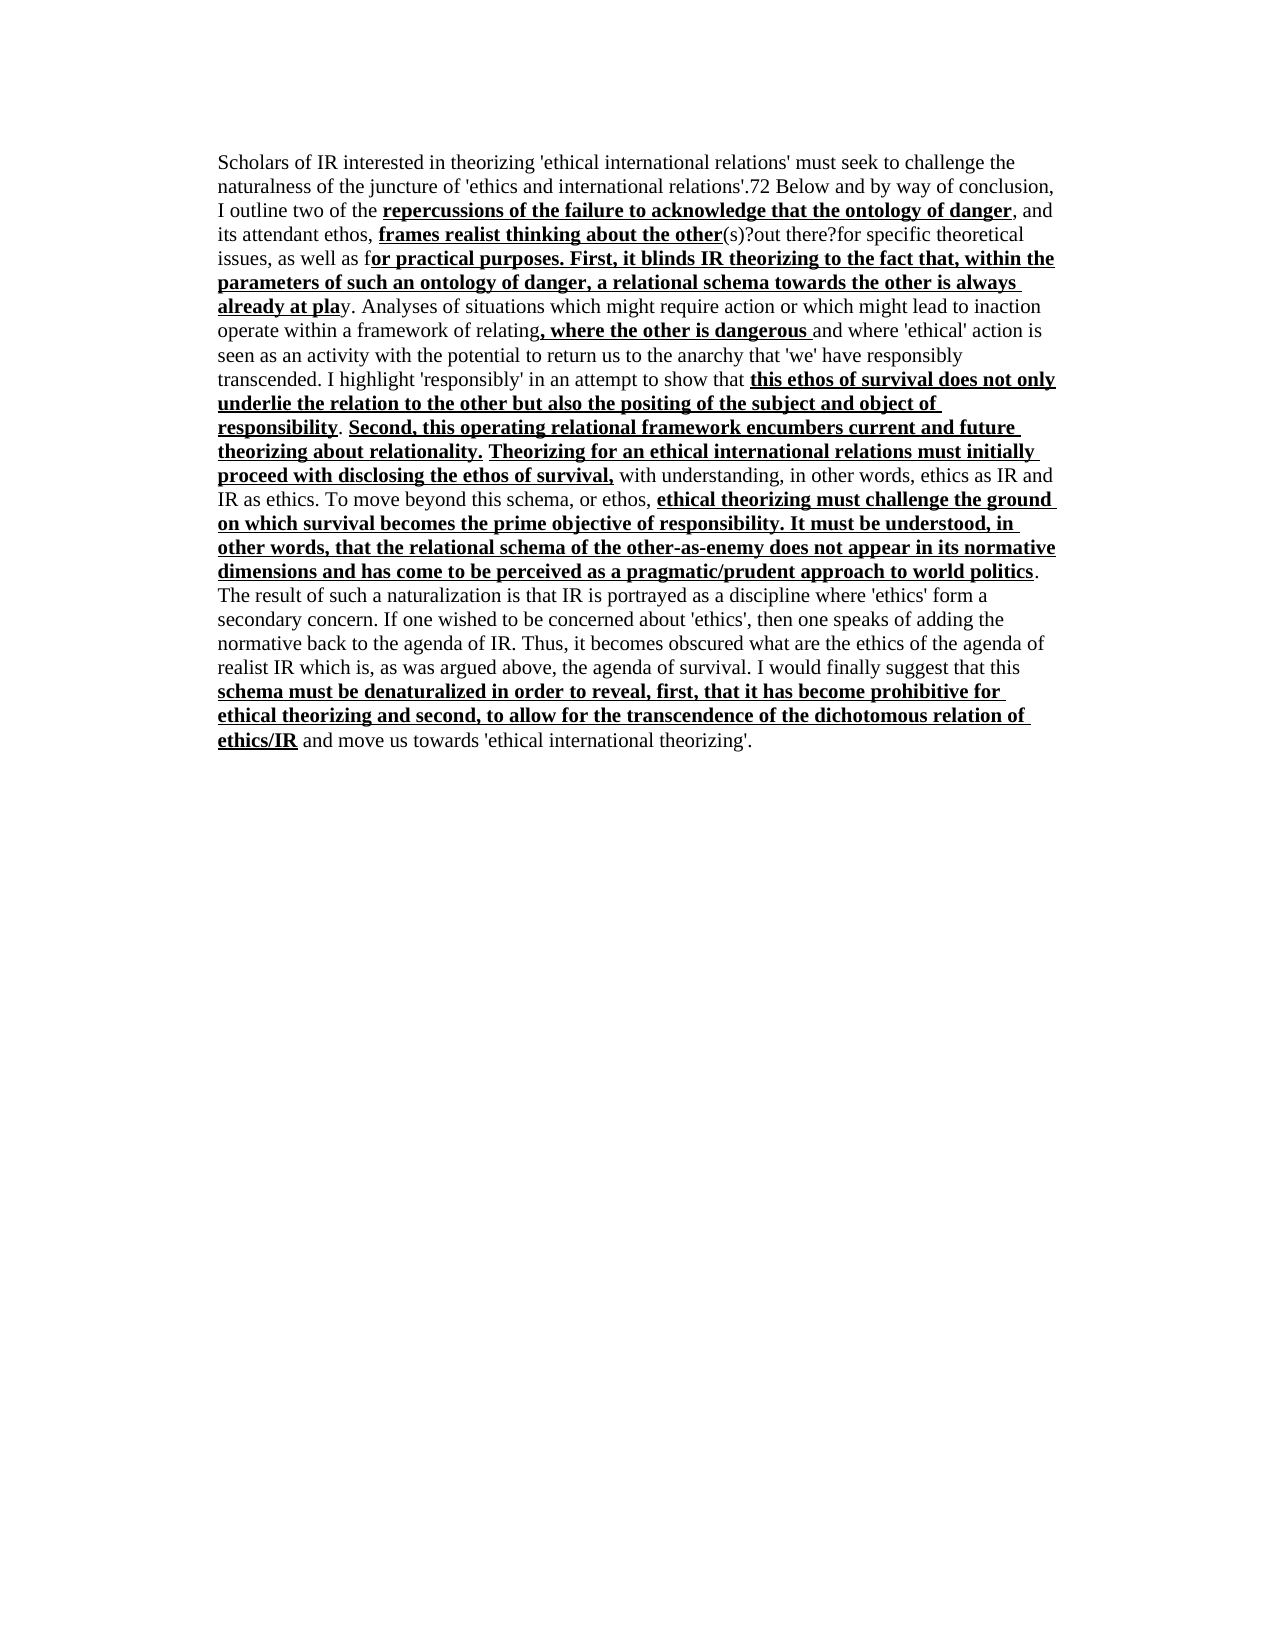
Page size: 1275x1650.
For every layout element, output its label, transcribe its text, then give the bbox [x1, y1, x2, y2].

text Scholars of IR interested in theorizing 'ethical international relations' must seek to challenge the naturalness of the juncture of 'ethics and international relations'.72 Below and by way of conclusion, I outline two of the repercussions of the failure to acknowledge that the ontology of danger, and its attendant ethos, frames realist thinking about the other(s)?out there?for specific theoretical issues, as well as for practical purposes. First, it blinds IR theorizing to the fact that, within the parameters of such an ontology of danger, a relational schema towards the other is always already at play. Analyses of situations which might require action or which might lead to inaction operate within a framework of relating, where the other is dangerous and where 'ethical' action is seen as an activity with the potential to return us to the anarchy that 'we' have responsibly transcended. I highlight 'responsibly' in an attempt to show that this ethos of survival does not only underlie the relation to the other but also the positing of the subject and object of responsibility. Second, this operating relational framework encumbers current and future theorizing about relationality. Theorizing for an ethical international relations must initially proceed with disclosing the ethos of survival, with understanding, in other words, ethics as IR and IR as ethics. To move beyond this schema, or ethos, ethical theorizing must challenge the ground on which survival becomes the prime objective of responsibility. It must be understood, in other words, that the relational schema of the other-as-enemy does not appear in its normative dimensions and has come to be perceived as a pragmatic/prudent approach to world politics. The result of such a naturalization is that IR is portrayed as a discipline where 'ethics' form a secondary concern. If one wished to be concerned about 'ethics', then one speaks of adding the normative back to the agenda of IR. Thus, it becomes obscured what are the ethics of the agenda of realist IR which is, as was argued above, the agenda of survival. I would finally suggest that this schema must be denaturalized in order to reveal, first, that it has become prohibitive for ethical theorizing and second, to allow for the transcendence of the dichotomous relation of ethics/IR and move us towards 'ethical international theorizing'. [217, 150, 1057, 752]
